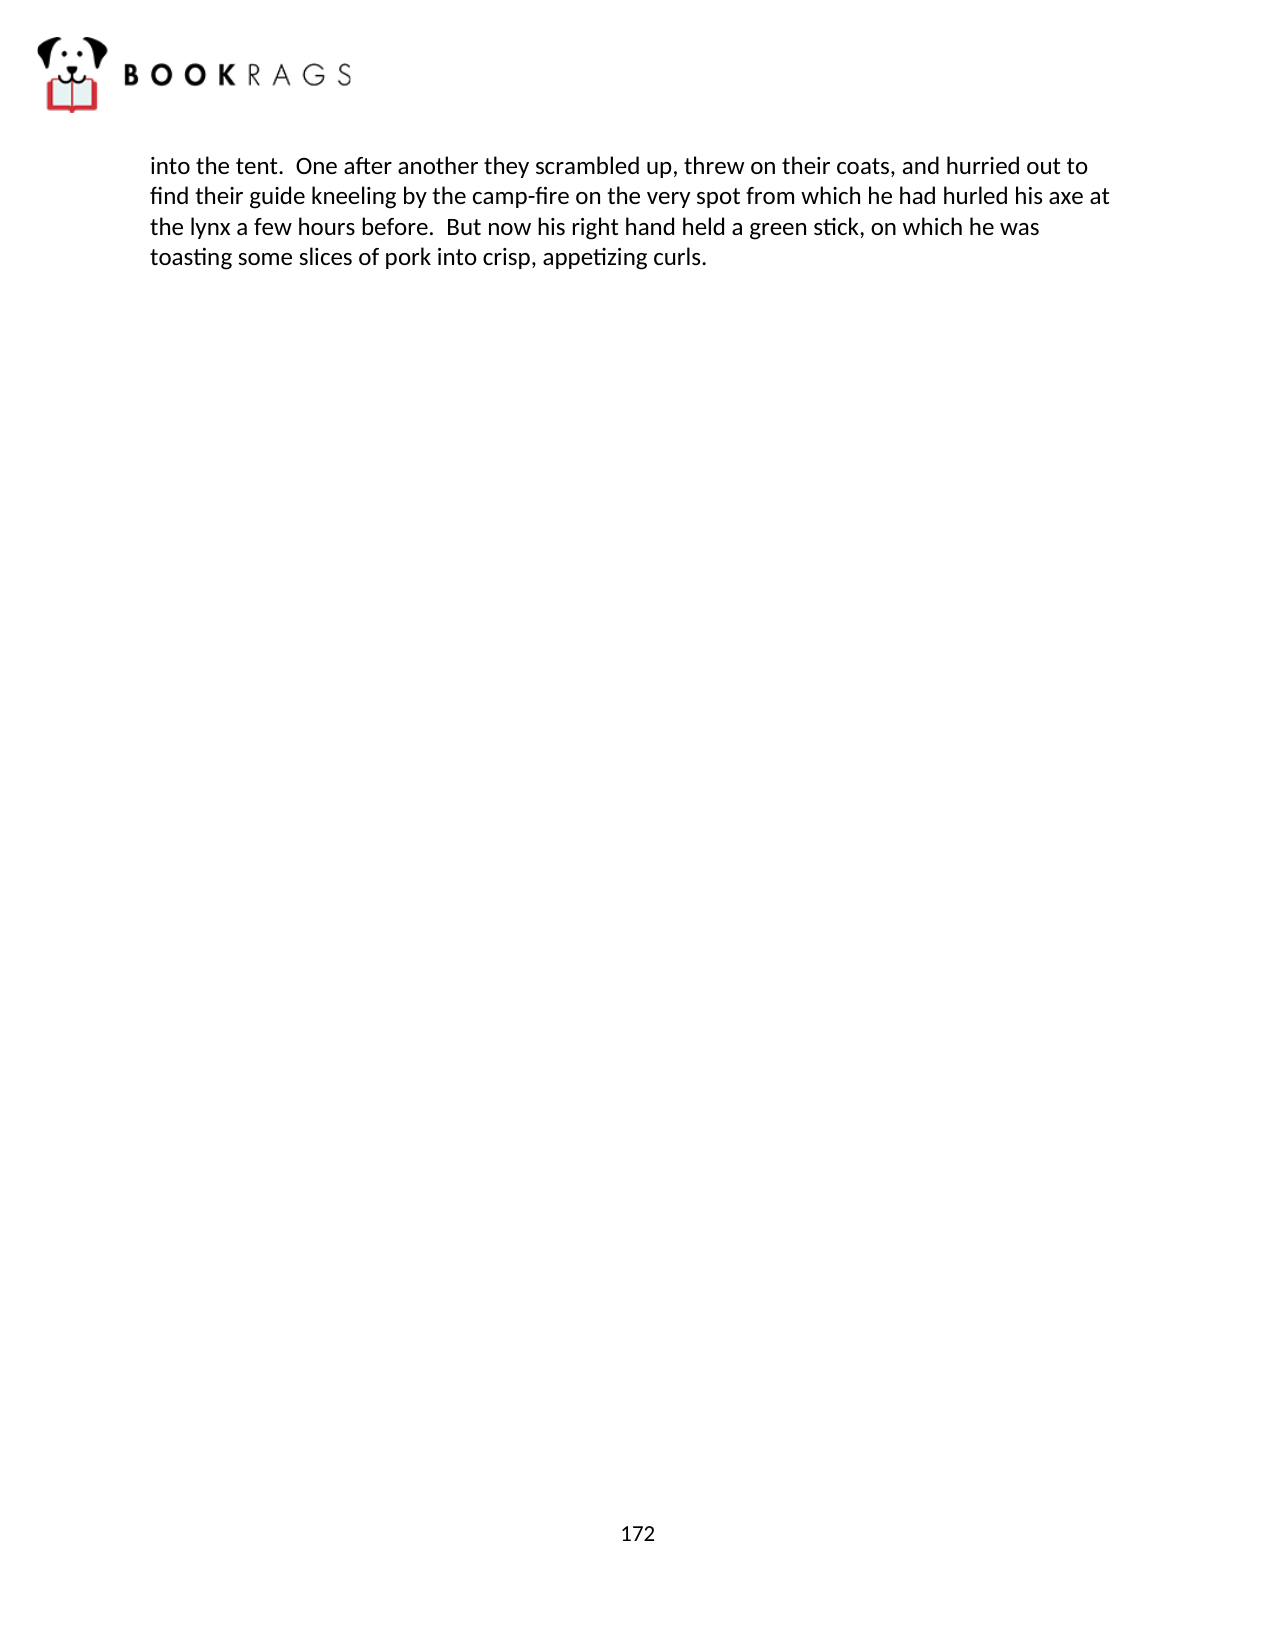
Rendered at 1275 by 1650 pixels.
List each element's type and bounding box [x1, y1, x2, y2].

picture [37, 37, 351, 113]
text [150, 150, 1125, 272]
